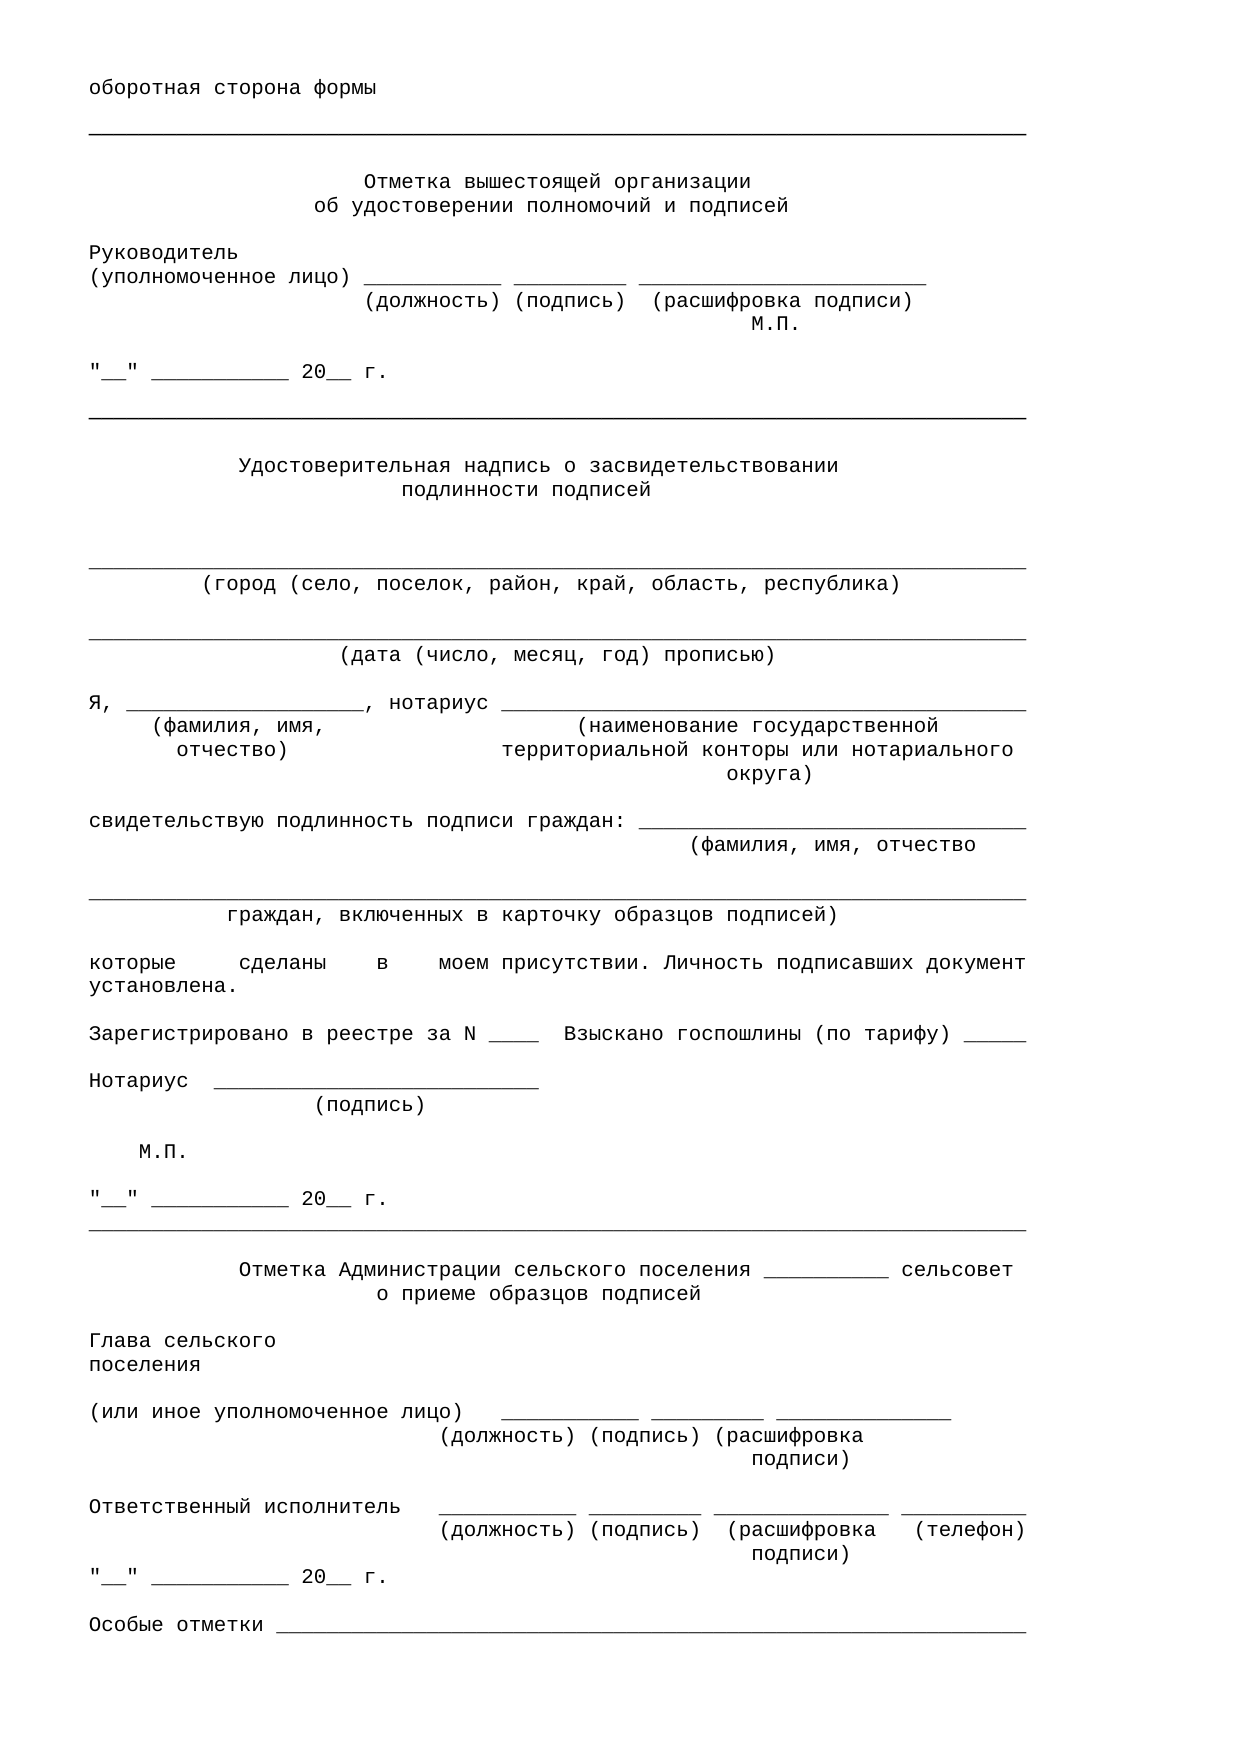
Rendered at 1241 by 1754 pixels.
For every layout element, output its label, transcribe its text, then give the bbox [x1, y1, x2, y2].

text ___________________________________________________________________________ [88, 881, 1063, 904]
text (уполномоченное лицо) ___________ _________ _______________________ [88, 266, 1063, 290]
text Руководитель [88, 242, 1063, 266]
text о приеме образцов подписей [88, 1283, 1063, 1306]
text Нотариус __________________________ [88, 1070, 1063, 1094]
text Глава сельского [88, 1330, 1063, 1354]
text поселения [88, 1354, 1063, 1377]
text (дата (число, месяц, год) прописью) [88, 644, 1063, 668]
text округа) [88, 763, 1063, 786]
text ─────────────────────────────────────────────────────────────────────────── [88, 124, 1063, 148]
text М.П. [88, 313, 1063, 337]
text (город (село, поселок, район, край, область, республика) [88, 573, 1063, 597]
text граждан, включенных в карточку образцов подписей) [88, 904, 1063, 928]
text (должность) (подпись) (расшифровка [88, 1425, 1063, 1448]
text Зарегистрировано в реестре за N ____ Взыскано госпошлины (по тарифу) _____ [88, 1023, 1063, 1046]
text Удостоверительная надпись о засвидетельствовании [88, 455, 1063, 479]
text (фамилия, имя, (наименование государственной [88, 715, 1063, 739]
text ─────────────────────────────────────────────────────────────────────────── [88, 408, 1063, 432]
text ___________________________________________________________________________ [88, 621, 1063, 644]
text (или иное уполномоченное лицо) ___________ _________ ______________ [88, 1401, 1063, 1425]
text подписи) [88, 1543, 1063, 1567]
text отчество) территориальной конторы или нотариального [88, 739, 1063, 763]
text Я, ___________________, нотариус __________________________________________ [88, 692, 1063, 715]
text (должность) (подпись) (расшифровка подписи) [88, 290, 1063, 313]
text М.П. [88, 1141, 1063, 1164]
text установлена. [88, 975, 1063, 999]
text которые сделаны в моем присутствии. Личность подписавших документ [88, 952, 1063, 975]
text "__" ___________ 20__ г. [88, 361, 1063, 384]
text подписи) [88, 1448, 1063, 1472]
text об удостоверении полномочий и подписей [88, 195, 1063, 219]
text (должность) (подпись) (расшифровка (телефон) [88, 1519, 1063, 1543]
text свидетельствую подлинность подписи граждан: _______________________________ [88, 810, 1063, 833]
text "__" ___________ 20__ г. [88, 1567, 1063, 1590]
text "__" ___________ 20__ г. [88, 1188, 1063, 1212]
text оборотная сторона формы [88, 77, 1063, 101]
text (фамилия, имя, отчество [88, 833, 1063, 857]
text подлинности подписей [88, 479, 1063, 502]
text (подпись) [88, 1094, 1063, 1117]
text ___________________________________________________________________________ [88, 550, 1063, 573]
text Особые отметки ____________________________________________________________ [88, 1614, 1063, 1637]
text Ответственный исполнитель ___________ _________ ______________ __________ [88, 1496, 1063, 1519]
text Отметка Администрации сельского поселения __________ сельсовет [88, 1259, 1063, 1283]
text Отметка вышестоящей организации [88, 171, 1063, 195]
text ___________________________________________________________________________ [88, 1212, 1063, 1236]
